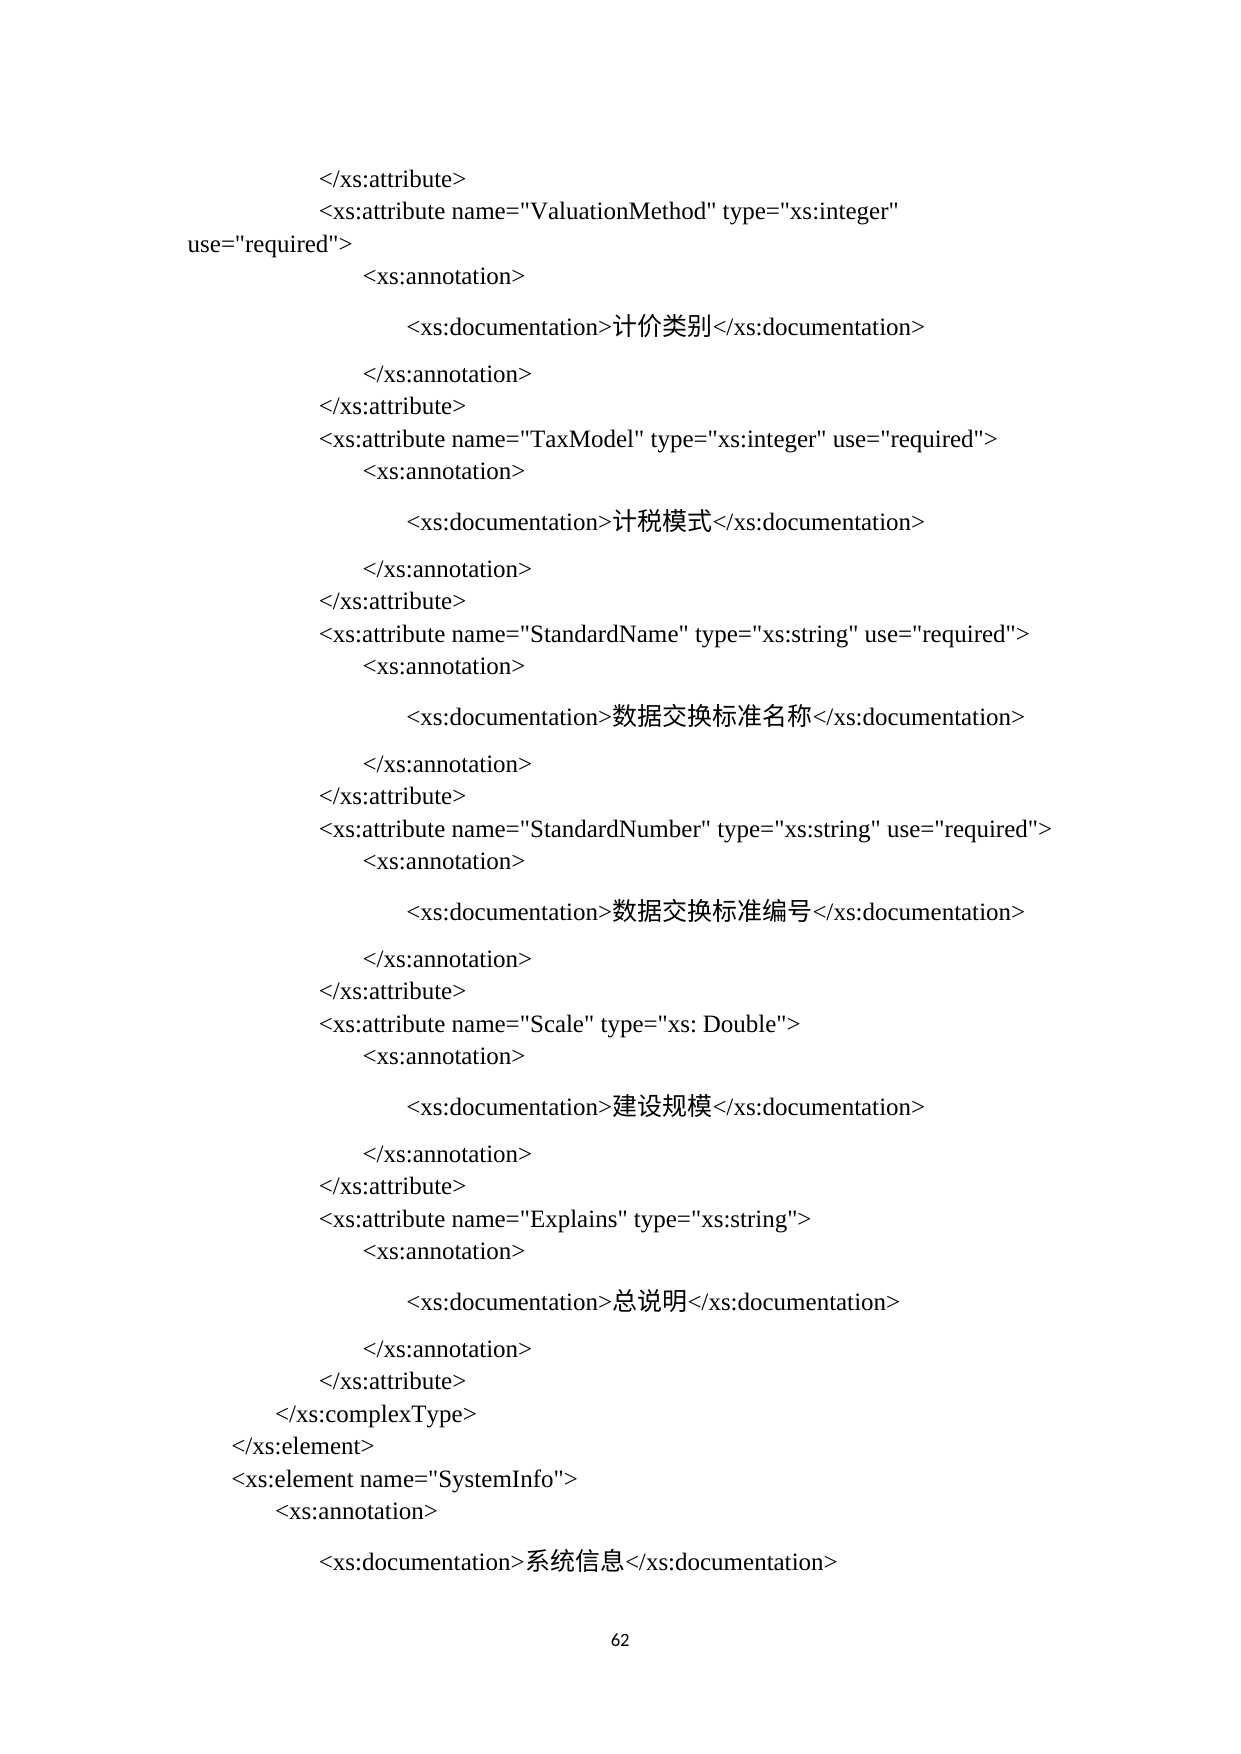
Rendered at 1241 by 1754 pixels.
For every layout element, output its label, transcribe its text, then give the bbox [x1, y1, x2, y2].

text <xs:attribute name="TaxModel" type="xs:integer" use="required"> [187, 422, 1053, 454]
text </xs:annotation> [187, 357, 1053, 389]
text <xs:attribute name="ValuationMethod" type="xs:integer" use="required"> [187, 194, 1053, 259]
text <xs:documentation>数据交换标准编号</xs:documentation> [187, 877, 1053, 942]
text </xs:attribute> [187, 1169, 1053, 1202]
text <xs:attribute name="Explains" type="xs:string"> [187, 1202, 1053, 1234]
text <xs:attribute name="Scale" type="xs: Double"> [187, 1007, 1053, 1039]
text <xs:annotation> [187, 649, 1053, 682]
text </xs:element> [187, 1429, 1053, 1462]
text </xs:attribute> [187, 779, 1053, 812]
text </xs:annotation> [187, 552, 1053, 584]
text </xs:attribute> [187, 1364, 1053, 1397]
text <xs:documentation>数据交换标准名称</xs:documentation> [187, 682, 1053, 747]
text </xs:annotation> [187, 1137, 1053, 1169]
text <xs:annotation> [187, 1494, 1053, 1527]
text </xs:annotation> [187, 942, 1053, 974]
text </xs:complexType> [187, 1397, 1053, 1429]
text </xs:attribute> [187, 974, 1053, 1007]
text <xs:annotation> [187, 259, 1053, 292]
text <xs:annotation> [187, 454, 1053, 487]
text <xs:documentation>计税模式</xs:documentation> [187, 487, 1053, 552]
text <xs:annotation> [187, 1039, 1053, 1072]
text <xs:annotation> [187, 1234, 1053, 1267]
text </xs:attribute> [187, 162, 1053, 194]
text </xs:attribute> [187, 584, 1053, 617]
text </xs:attribute> [187, 389, 1053, 422]
text <xs:annotation> [187, 844, 1053, 877]
text <xs:element name="SystemInfo"> [187, 1462, 1053, 1494]
text <xs:documentation>计价类别</xs:documentation> [187, 292, 1053, 357]
text <xs:attribute name="StandardNumber" type="xs:string" use="required"> [187, 812, 1053, 844]
text <xs:attribute name="StandardName" type="xs:string" use="required"> [187, 617, 1053, 649]
text <xs:documentation>系统信息</xs:documentation> [187, 1527, 1053, 1592]
text </xs:annotation> [187, 747, 1053, 779]
text <xs:documentation>总说明</xs:documentation> [187, 1267, 1053, 1332]
text </xs:annotation> [187, 1332, 1053, 1364]
text <xs:documentation>建设规模</xs:documentation> [187, 1072, 1053, 1137]
